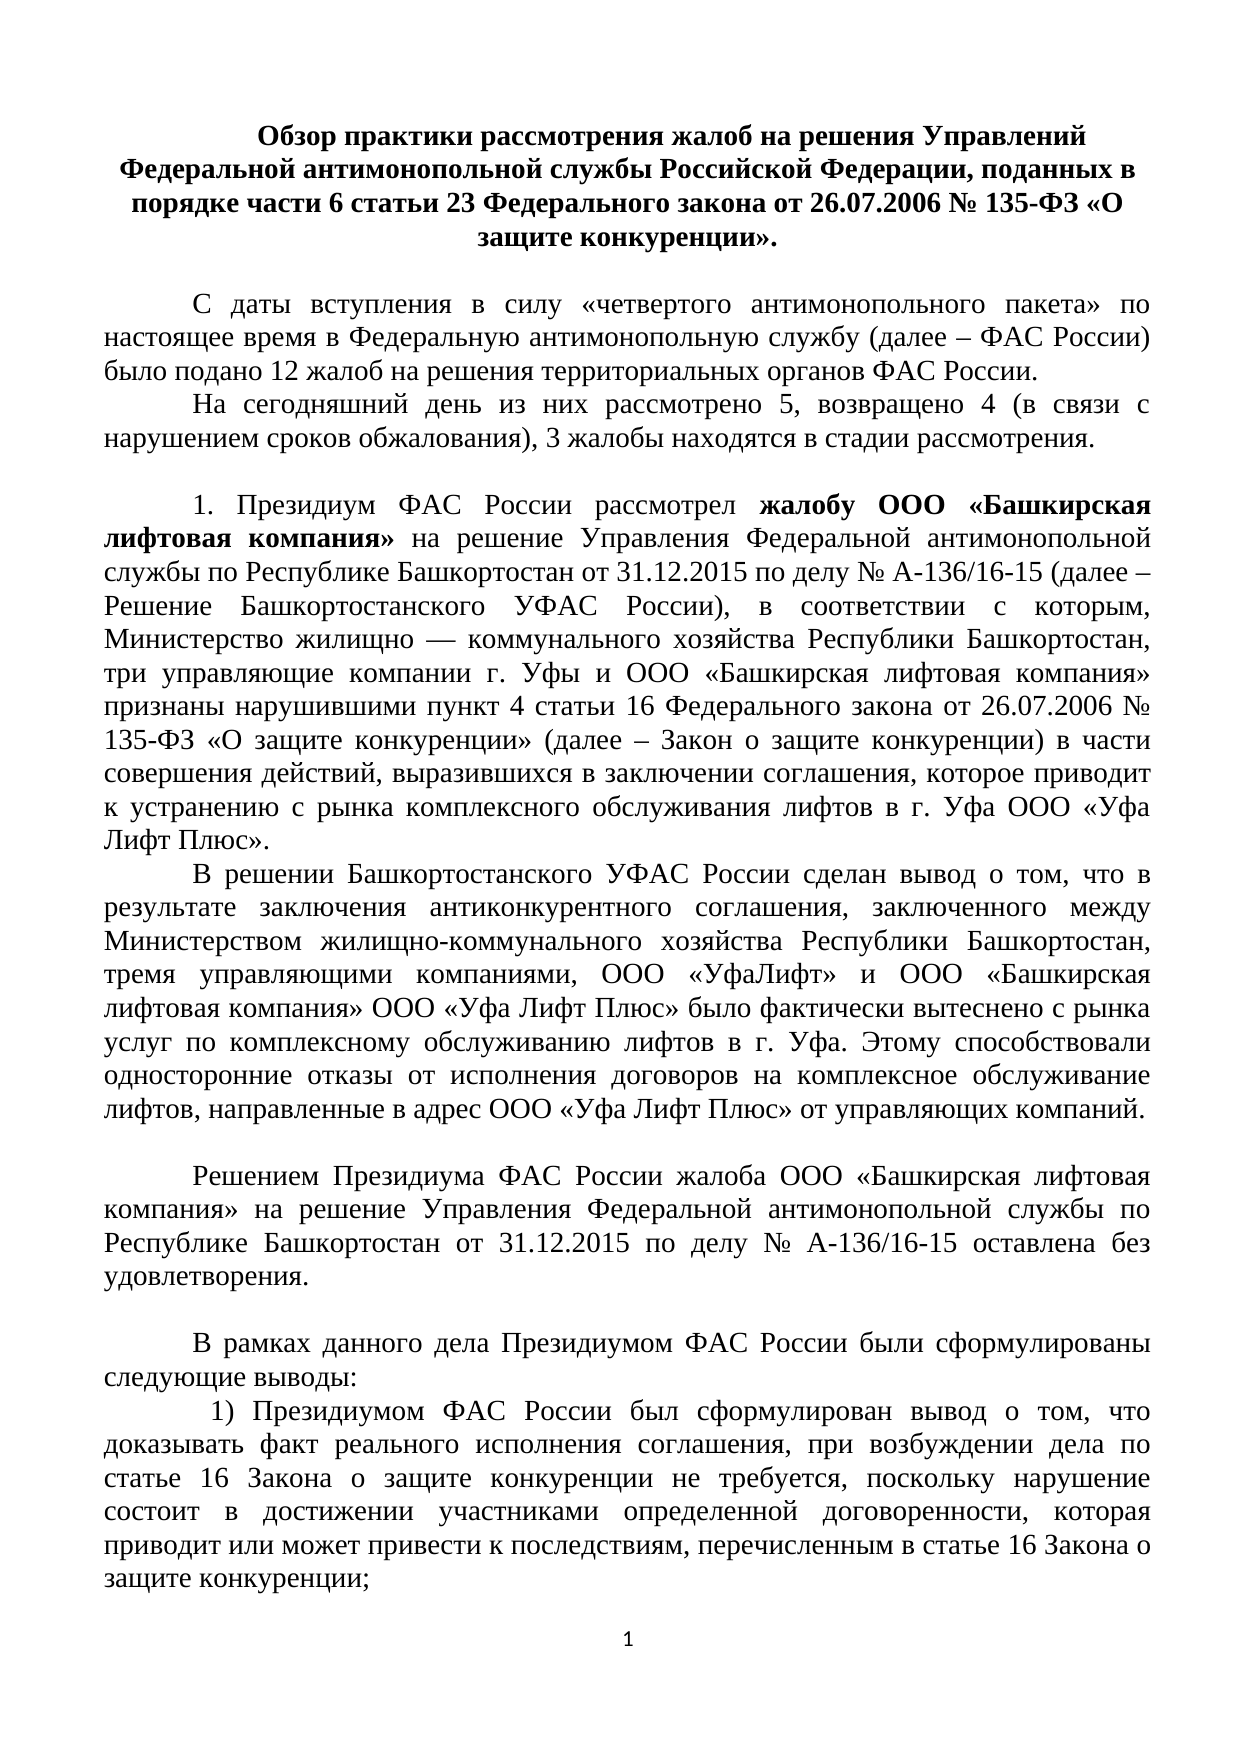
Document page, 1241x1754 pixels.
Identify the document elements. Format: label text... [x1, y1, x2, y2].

text Обзор практики рассмотрения жалоб на решения Управлений Федеральной антимонопольной службы Российской Федерации, поданных в порядке части 6 статьи 23 Федерального закона от 26.07.2006 № 135-ФЗ «О защите конкуренции». [103, 118, 1152, 252]
text В рамках данного дела Президиумом ФАС России были сформулированы следующие выводы: [103, 1326, 1152, 1393]
text На сегодняшний день из них рассмотрено 5, возвращено 4 (в связи с нарушением сроков обжалования), 3 жалобы находятся в стадии рассмотрения. [103, 386, 1152, 453]
text 1) Президиумом ФАС России был сформулирован вывод о том, что доказывать факт реального исполнения соглашения, при возбуждении дела по статье 16 Закона о защите конкуренции не требуется, поскольку нарушение состоит в достижении участниками определенной договоренности, которая приводит или может привести к последствиям, перечисленным в статье 16 Закона о защите конкуренции; [103, 1393, 1152, 1594]
text Решением Президиума ФАС России жалоба ООО «Башкирская лифтовая компания» на решение Управления Федеральной антимонопольной службы по Республике Башкортостан от 31.12.2015 по делу № А-136/16-15 оставлена без удовлетворения. [103, 1158, 1152, 1292]
text В решении Башкортостанского УФАС России сделан вывод о том, что в результате заключения антиконкурентного соглашения, заключенного между Министерством жилищно-коммунального хозяйства Республики Башкортостан, тремя управляющими компаниями, ООО «УфаЛифт» и ООО «Башкирская лифтовая компания» ООО «Уфа Лифт Плюс» было фактически вытеснено с рынка услуг по комплексному обслуживанию лифтов в г. Уфа. Этому способствовали односторонние отказы от исполнения договоров на комплексное обслуживание лифтов, направленные в адрес ООО «Уфа Лифт Плюс» от управляющих компаний. [103, 856, 1152, 1124]
text С даты вступления в силу «четвертого антимонопольного пакета» по настоящее время в Федеральную антимонопольную службу (далее – ФАС России) было подано 12 жалоб на решения территориальных органов ФАС России. [103, 286, 1152, 386]
text 1. Президиум ФАС России рассмотрел жалобу ООО «Башкирская лифтовая компания» на решение Управления Федеральной антимонопольной службы по Республике Башкортостан от 31.12.2015 по делу № А-136/16-15 (далее – Решение Башкортостанского УФАС России), в соответствии с которым, Министерство жилищно — коммунального хозяйства Республики Башкортостан, три управляющие компании г. Уфы и ООО «Башкирская лифтовая компания» признаны нарушившими пункт 4 статьи 16 Федерального закона от 26.07.2006 № 135-ФЗ «О защите конкуренции» (далее – Закон о защите конкуренции) в части совершения действий, выразившихся в заключении соглашения, которое приводит к устранению с рынка комплексного обслуживания лифтов в г. Уфа ООО «Уфа Лифт Плюс». [103, 487, 1152, 856]
